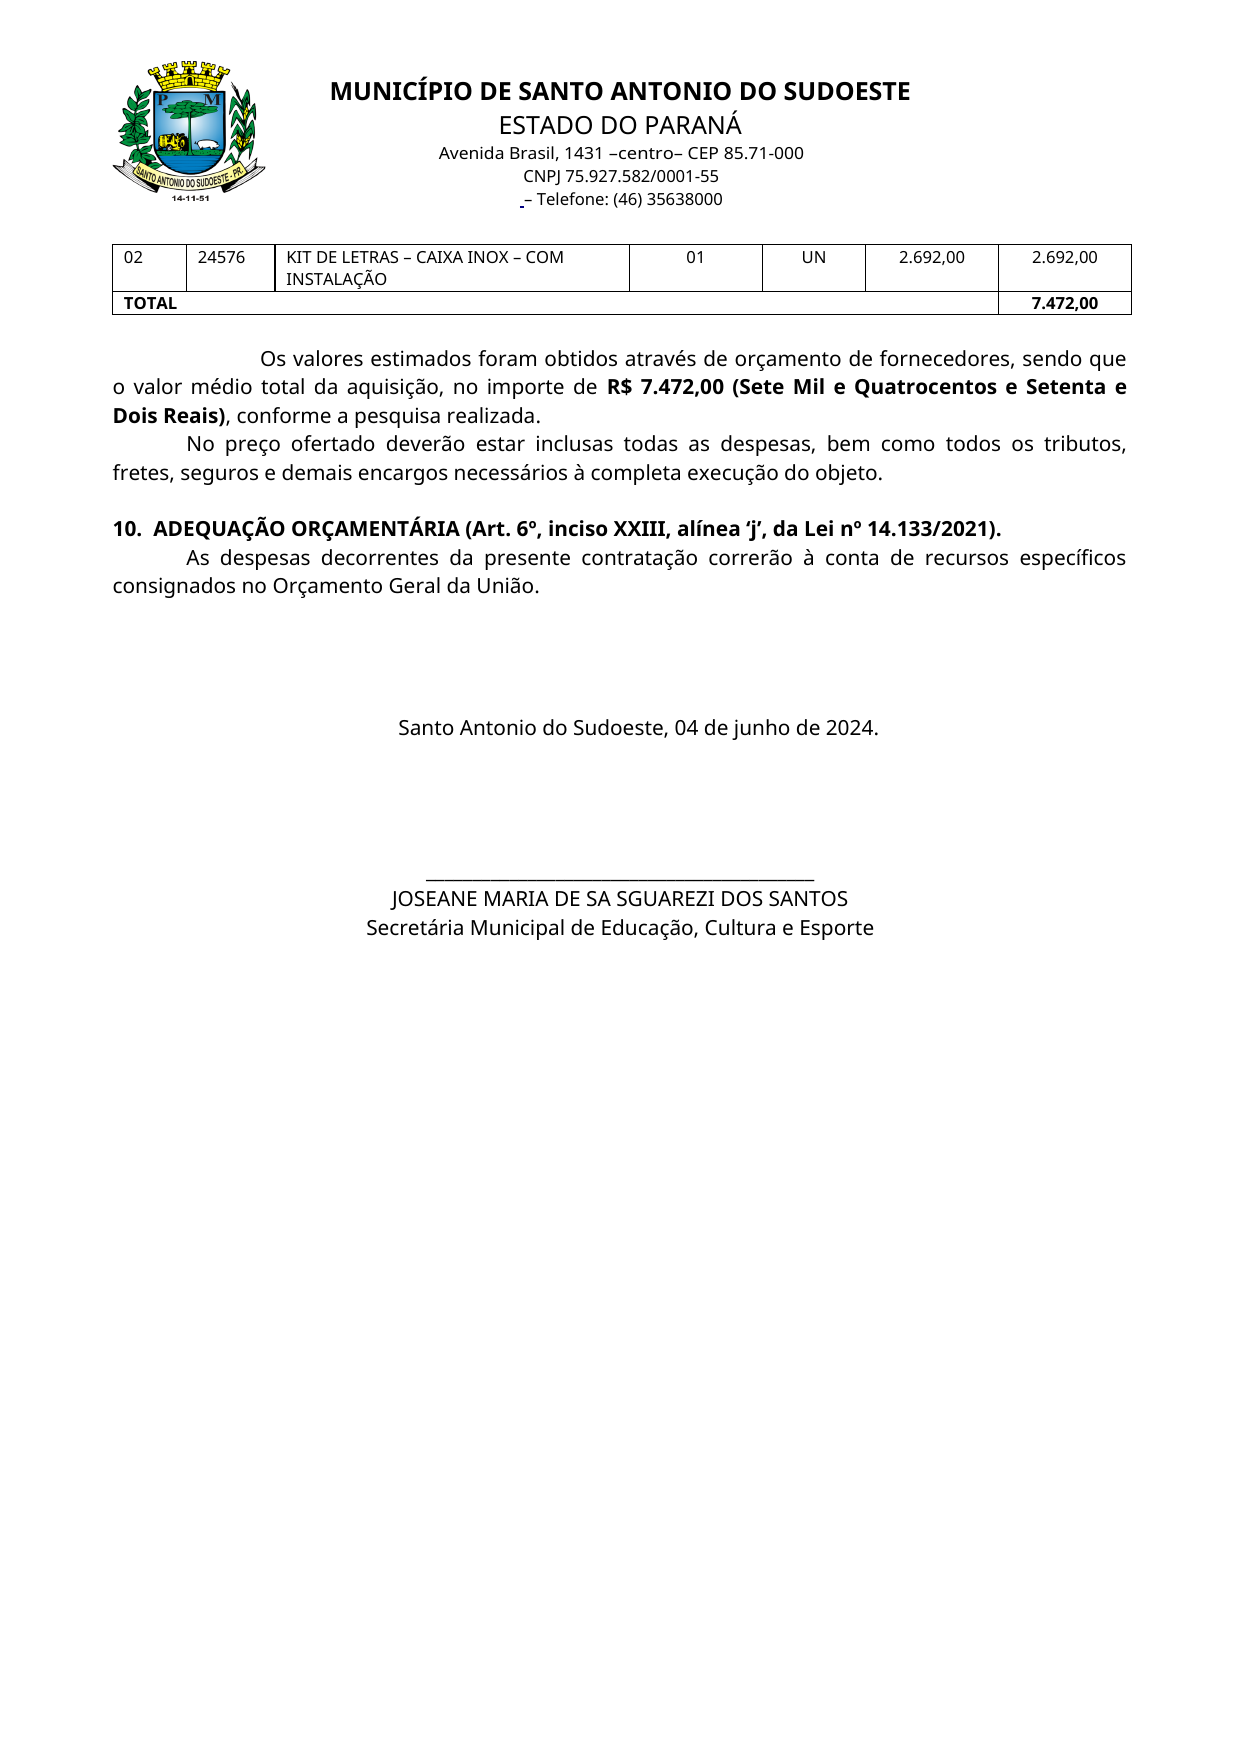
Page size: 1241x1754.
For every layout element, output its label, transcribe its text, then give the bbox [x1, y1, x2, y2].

text __________________________________________ [112, 856, 1128, 884]
text JOSEANE MARIA DE SA SGUAREZI DOS SANTOS [112, 884, 1128, 913]
list Santo Antonio do Sudoeste, 04 de junho de 2024. [142, 713, 1128, 742]
text Secretária Municipal de Educação, Cultura e Esporte [112, 913, 1128, 941]
table_cell KIT DE LETRAS – CAIXA INOX – COM INSTALAÇÃO [276, 245, 629, 291]
list As despesas decorrentes da presente contratação correrão à conta de recursos específicos consignados no Orçamento Geral da União. [112, 543, 1128, 600]
table_cell 24576 [187, 245, 274, 291]
list Os valores estimados foram obtidos através de orçamento de fornecedores, sendo que o valor médio total da aquisição, no importe de R$ 7.472,00 (Sete Mil e Quatrocentos e Setenta e Dois Reais), conforme a pesquisa realizada. [112, 344, 1128, 429]
table_cell 7.472,00 [999, 292, 1131, 314]
table_cell 02 [113, 245, 186, 291]
picture [112, 61, 266, 201]
list ADEQUAÇÃO ORÇAMENTÁRIA (Art. 6º, inciso XXIII, alínea ‘j’, da Lei nº 14.133/2021). [112, 514, 1128, 543]
table_cell TOTAL [113, 292, 998, 314]
table_cell 2.692,00 [999, 245, 1131, 291]
list No preço ofertado deverão estar inclusas todas as despesas, bem como todos os tributos, fretes, seguros e demais encargos necessários à completa execução do objeto. [112, 429, 1128, 486]
table_cell UN [763, 245, 865, 291]
table_cell 01 [630, 245, 762, 291]
table_cell 2.692,00 [866, 245, 998, 291]
